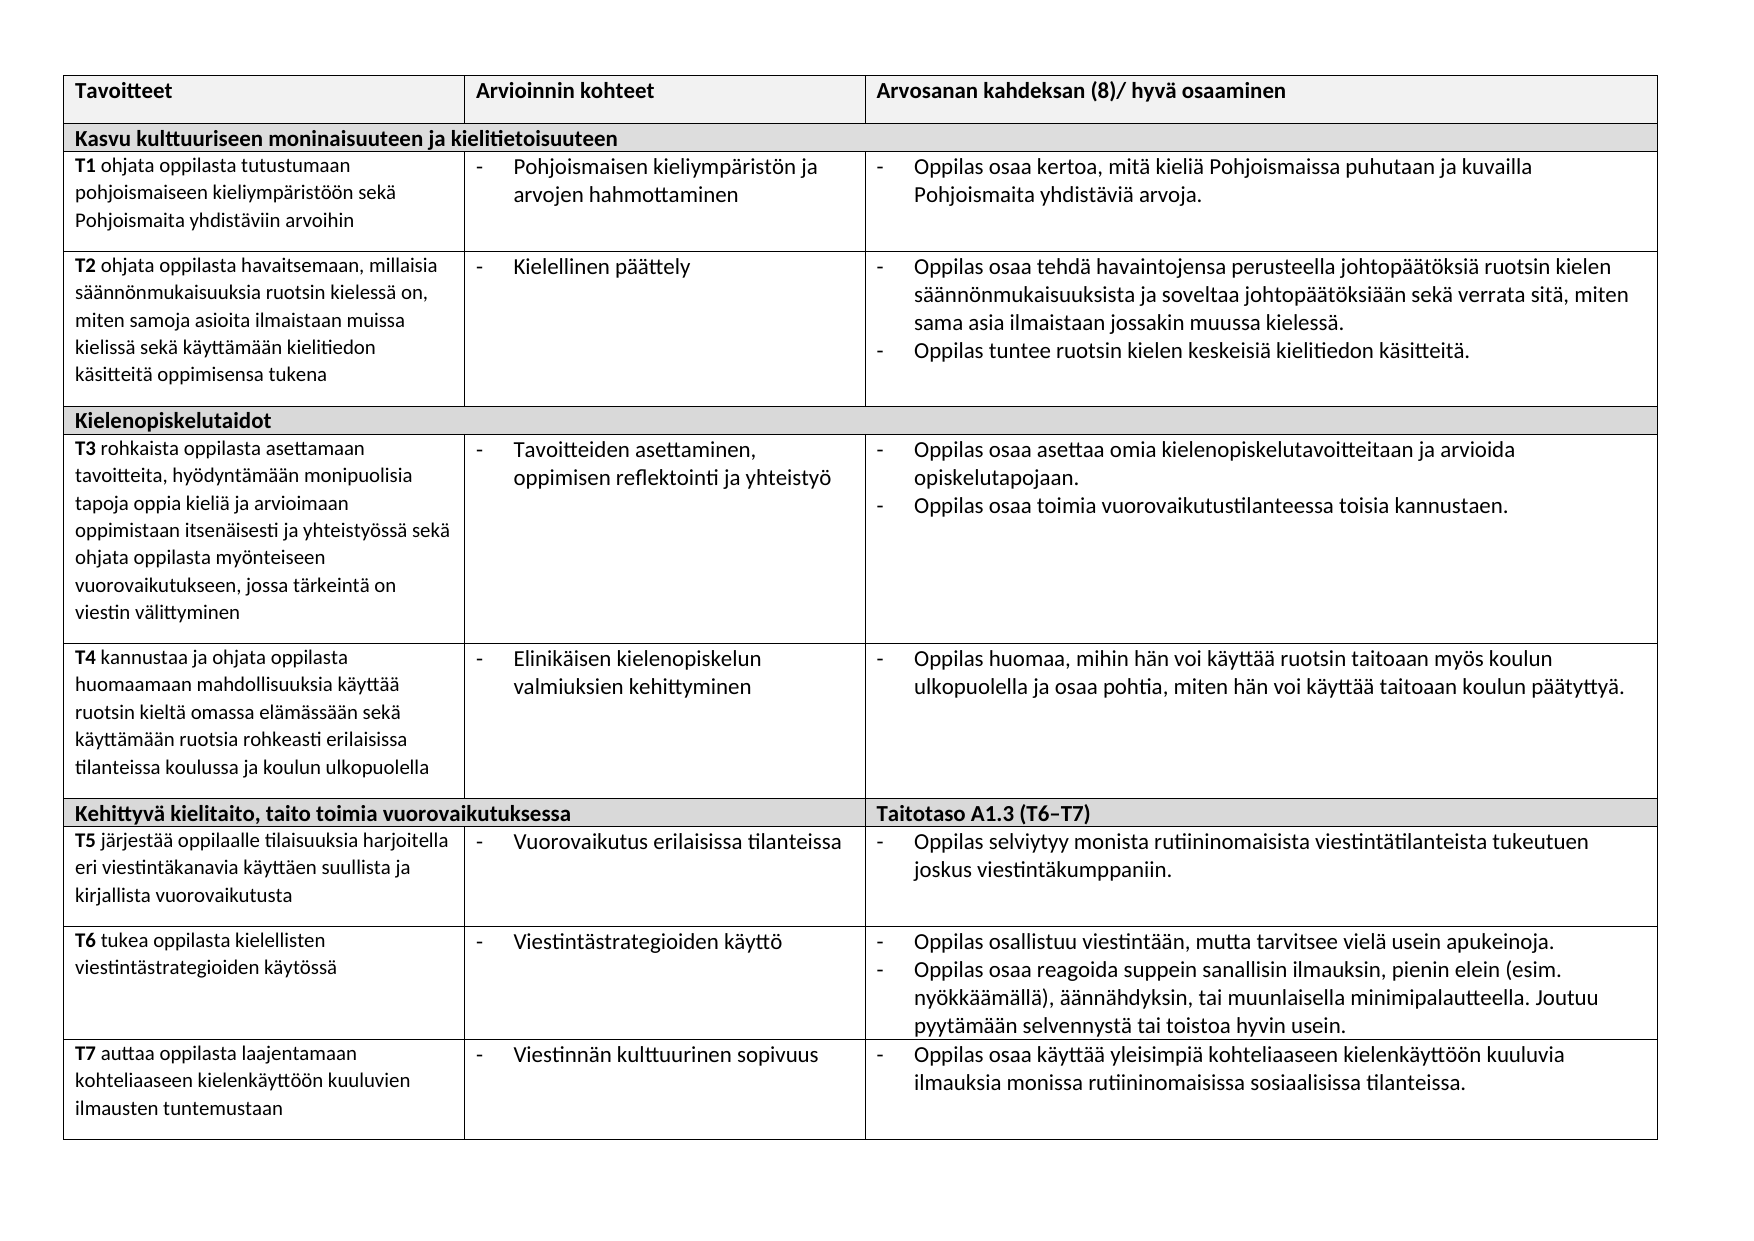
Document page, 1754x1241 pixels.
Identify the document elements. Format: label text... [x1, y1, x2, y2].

table_cell Viestinnän kulttuurinen sopivuus [465, 1040, 865, 1139]
table_cell Elinikäisen kielenopiskelun valmiuksien kehittyminen [465, 644, 865, 798]
table_cell Oppilas osaa tehdä havaintojensa perusteella johtopäätöksiä ruotsin kielen säännönmukaisuuksista ja soveltaa johtopäätöksiään sekä verrata sitä, miten sama asia ilmaistaan jossakin muussa kielessä. Oppilas tuntee ruotsin kielen keskeisiä kielitiedon käsitteitä. [866, 252, 1657, 406]
table_cell Kehittyvä kielitaito, taito toimia vuorovaikutuksessa [64, 799, 865, 826]
table_cell T1 ohjata oppilasta tutustumaan pohjoismaiseen kieliympäristöön sekä Pohjoismaita yhdistäviin arvoihin [64, 152, 464, 251]
table_cell T2 ohjata oppilasta havaitsemaan, millaisia säännönmukaisuuksia ruotsin kielessä on, miten samoja asioita ilmaistaan muissa kielissä sekä käyttämään kielitiedon käsitteitä oppimisensa tukena [64, 252, 464, 406]
table_cell Oppilas osaa asettaa omia kielenopiskelutavoitteitaan ja arvioida opiskelutapojaan. Oppilas osaa toimia vuorovaikutustilanteessa toisia kannustaen. [866, 435, 1657, 643]
table_cell T3 rohkaista oppilasta asettamaan tavoitteita, hyödyntämään monipuolisia tapoja oppia kieliä ja arvioimaan oppimistaan itsenäisesti ja yhteistyössä sekä ohjata oppilasta myönteiseen vuorovaikutukseen, jossa tärkeintä on viestin välittyminen [64, 435, 464, 643]
table_cell Kielellinen päättely [465, 252, 865, 406]
table_cell T6 tukea oppilasta kielellisten viestintästrategioiden käytössä [64, 927, 464, 1039]
table_cell Tavoitteiden asettaminen, oppimisen reflektointi ja yhteistyö [465, 435, 865, 643]
table_cell Oppilas osaa kertoa, mitä kieliä Pohjoismaissa puhutaan ja kuvailla Pohjoismaita yhdistäviä arvoja. [866, 152, 1657, 251]
table_header Tavoitteet [64, 76, 464, 123]
table_cell T4 kannustaa ja ohjata oppilasta huomaamaan mahdollisuuksia käyttää ruotsin kieltä omassa elämässään sekä käyttämään ruotsia rohkeasti erilaisissa tilanteissa koulussa ja koulun ulkopuolella [64, 644, 464, 798]
table_cell Oppilas selviytyy monista rutiininomaisista viestintätilanteista tukeutuen joskus viestintäkumppaniin. [866, 827, 1657, 926]
table_cell T7 auttaa oppilasta laajentamaan kohteliaaseen kielenkäyttöön kuuluvien ilmausten tuntemustaan [64, 1040, 464, 1139]
table_header Arvioinnin kohteet [465, 76, 865, 123]
table_cell Oppilas osallistuu viestintään, mutta tarvitsee vielä usein apukeinoja. Oppilas osaa reagoida suppein sanallisin ilmauksin, pienin elein (esim. nyökkäämällä), äännähdyksin, tai muunlaisella minimipalautteella. Joutuu pyytämään selvennystä tai toistoa hyvin usein. [866, 927, 1657, 1039]
table_cell Vuorovaikutus erilaisissa tilanteissa [465, 827, 865, 926]
table_cell Viestintästrategioiden käyttö [465, 927, 865, 1039]
table_cell Oppilas osaa käyttää yleisimpiä kohteliaaseen kielenkäyttöön kuuluvia ilmauksia monissa rutiininomaisissa sosiaalisissa tilanteissa. [866, 1040, 1657, 1139]
table_cell Kasvu kulttuuriseen moninaisuuteen ja kielitietoisuuteen [64, 124, 1657, 151]
table_header Arvosanan kahdeksan (8)/ hyvä osaaminen [866, 76, 1657, 123]
table_cell Kielenopiskelutaidot [64, 407, 1657, 434]
table_cell T5 järjestää oppilaalle tilaisuuksia harjoitella eri viestintäkanavia käyttäen suullista ja kirjallista vuorovaikutusta [64, 827, 464, 926]
table_cell Pohjoismaisen kieliympäristön ja arvojen hahmottaminen [465, 152, 865, 251]
table_cell Oppilas huomaa, mihin hän voi käyttää ruotsin taitoaan myös koulun ulkopuolella ja osaa pohtia, miten hän voi käyttää taitoaan koulun päätyttyä. [866, 644, 1657, 798]
table_cell Taitotaso A1.3 (T6–T7) [866, 799, 1657, 826]
